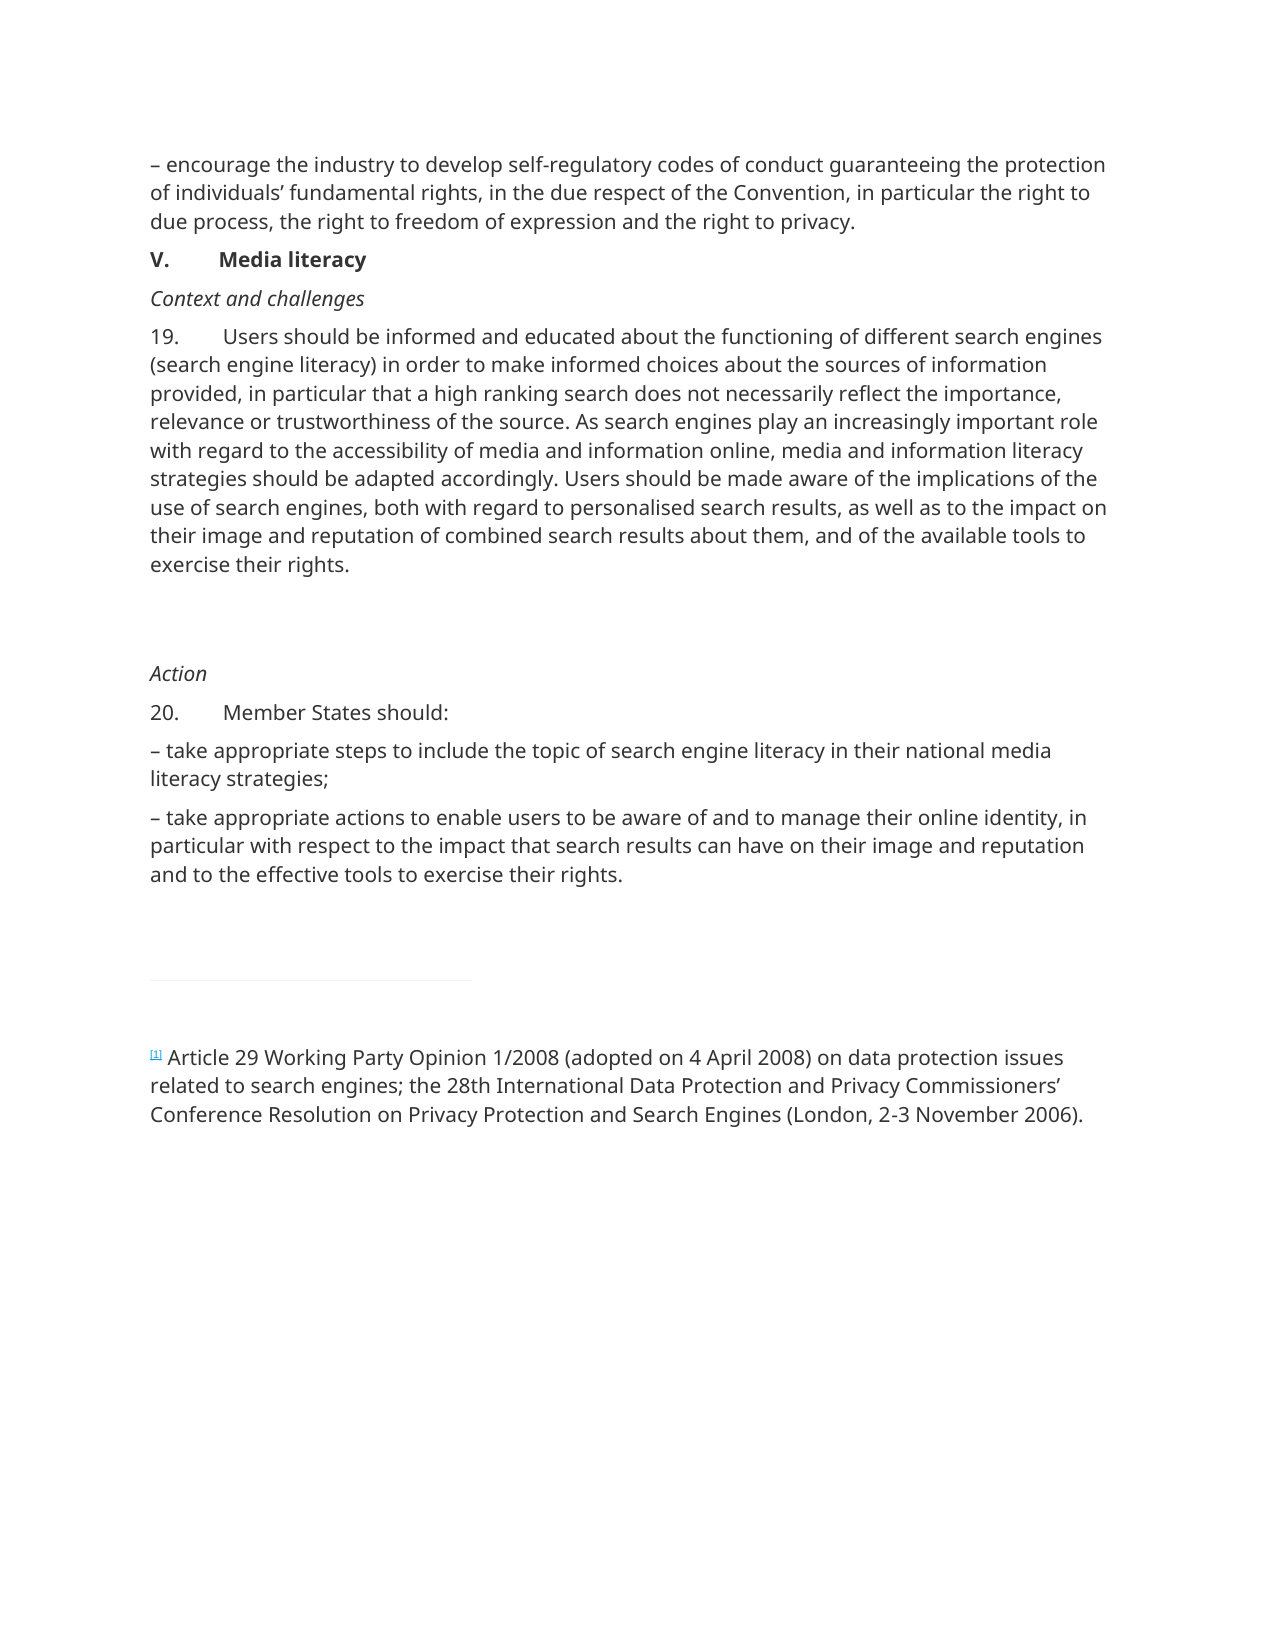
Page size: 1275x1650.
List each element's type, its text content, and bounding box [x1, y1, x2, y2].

text 19. Users should be informed and educated about the functioning of different search engines (search engine literacy) in order to make informed choices about the sources of information provided, in particular that a high ranking search does not necessarily reflect the importance, relevance or trustworthiness of the source. As search engines play an increasingly important role with regard to the accessibility of media and information online, media and information literacy strategies should be adapted accordingly. Users should be made aware of the implications of the use of search engines, both with regard to personalised search results, as well as to the impact on their image and reputation of combined search results about them, and of the available tools to exercise their rights. [150, 322, 1125, 578]
text Context and challenges [150, 284, 1125, 312]
text – encourage the industry to develop self-regulatory codes of conduct guaranteeing the protection of individuals’ fundamental rights, in the due respect of the Convention, in particular the right to due process, the right to freedom of expression and the right to privacy. [150, 150, 1125, 235]
text V. Media literacy [150, 245, 1125, 274]
text – take appropriate actions to enable users to be aware of and to manage their online identity, in particular with respect to the impact that search results can have on their image and reputation and to the effective tools to exercise their rights. [150, 803, 1125, 888]
text [1] Article 29 Working Party Opinion 1/2008 (adopted on 4 April 2008) on data protection issues related to search engines; the 28th International Data Protection and Privacy Commissioners’ Conference Resolution on Privacy Protection and Search Engines (London, 2-3 November 2006). [150, 1043, 1125, 1128]
text – take appropriate steps to include the topic of search engine literacy in their national media literacy strategies; [150, 736, 1125, 793]
text 20. Member States should: [150, 698, 1125, 726]
text Action [150, 659, 1125, 688]
